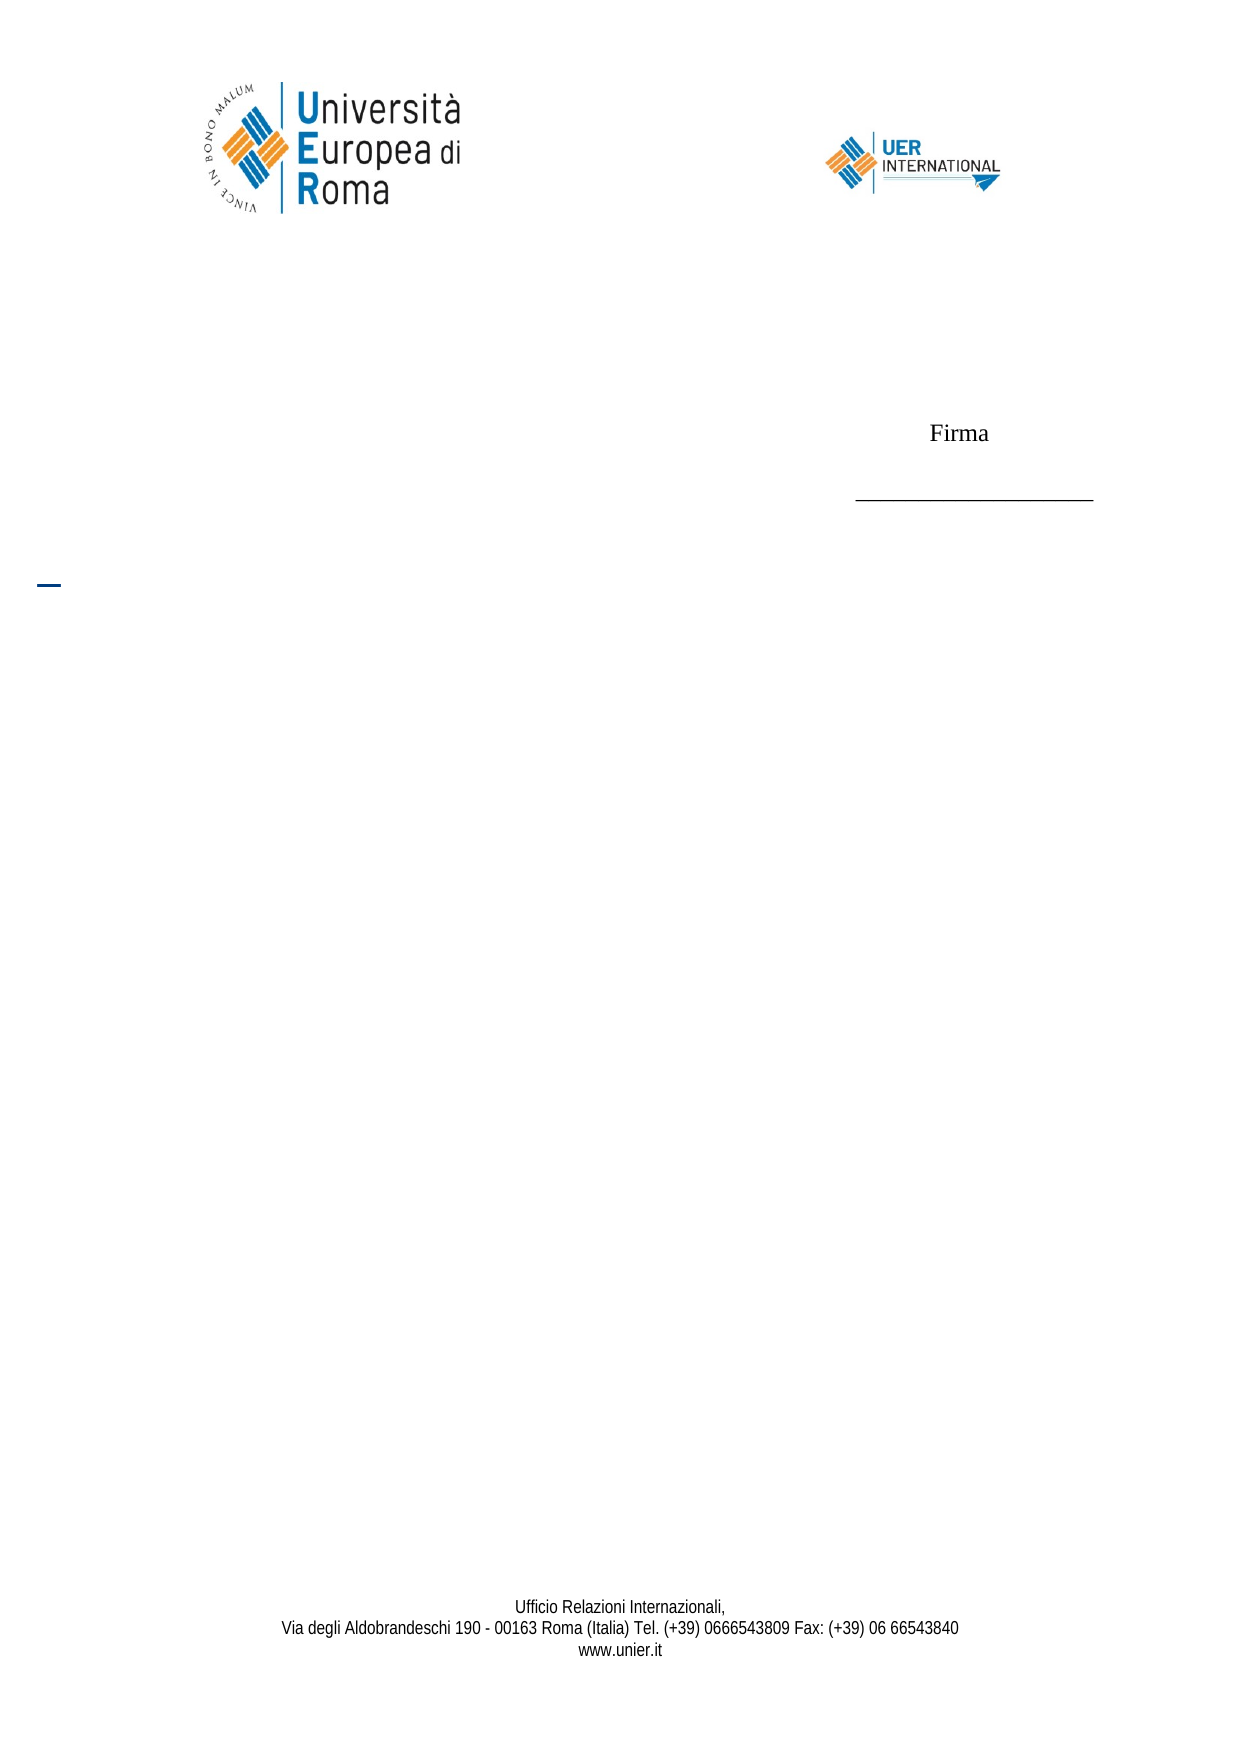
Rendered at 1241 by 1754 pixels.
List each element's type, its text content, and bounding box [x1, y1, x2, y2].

text Firma [856, 418, 1122, 447]
picture [203, 82, 460, 214]
picture [806, 102, 1019, 223]
text ___________________ [782, 476, 1122, 504]
